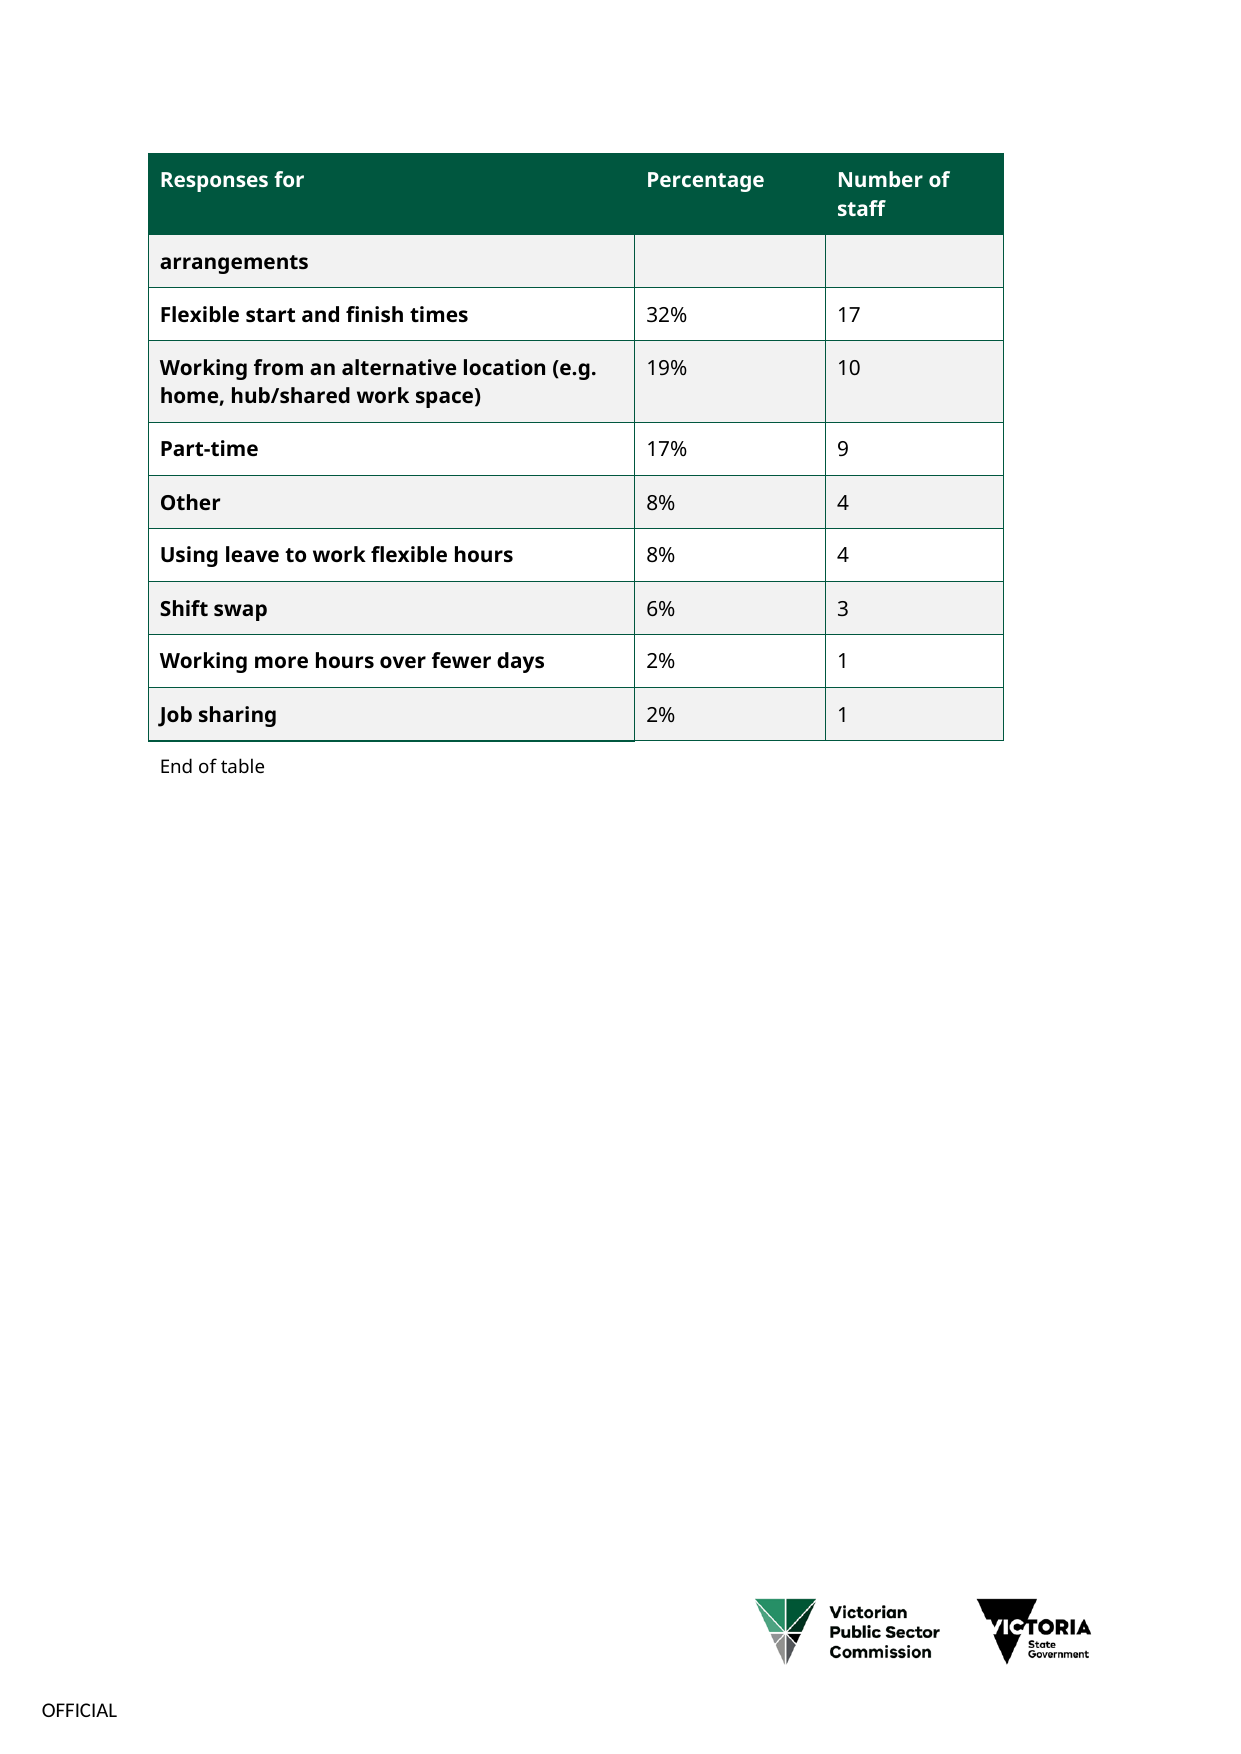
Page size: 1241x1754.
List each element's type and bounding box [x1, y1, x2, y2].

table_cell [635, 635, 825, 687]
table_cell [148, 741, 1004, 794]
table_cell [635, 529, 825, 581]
picture [754, 1598, 1093, 1666]
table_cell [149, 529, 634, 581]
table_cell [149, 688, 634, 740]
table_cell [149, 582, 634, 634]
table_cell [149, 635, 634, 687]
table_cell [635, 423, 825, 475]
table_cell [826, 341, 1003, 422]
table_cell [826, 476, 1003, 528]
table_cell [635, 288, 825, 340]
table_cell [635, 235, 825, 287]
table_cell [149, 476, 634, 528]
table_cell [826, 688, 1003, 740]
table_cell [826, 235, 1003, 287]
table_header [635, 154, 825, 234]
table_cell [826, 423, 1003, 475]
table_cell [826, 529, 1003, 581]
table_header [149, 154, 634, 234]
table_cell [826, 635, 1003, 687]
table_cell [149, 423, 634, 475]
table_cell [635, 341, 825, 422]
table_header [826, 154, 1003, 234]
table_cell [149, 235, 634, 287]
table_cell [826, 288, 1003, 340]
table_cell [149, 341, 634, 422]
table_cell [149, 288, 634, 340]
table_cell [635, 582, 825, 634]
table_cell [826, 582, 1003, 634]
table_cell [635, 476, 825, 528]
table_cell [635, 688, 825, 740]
